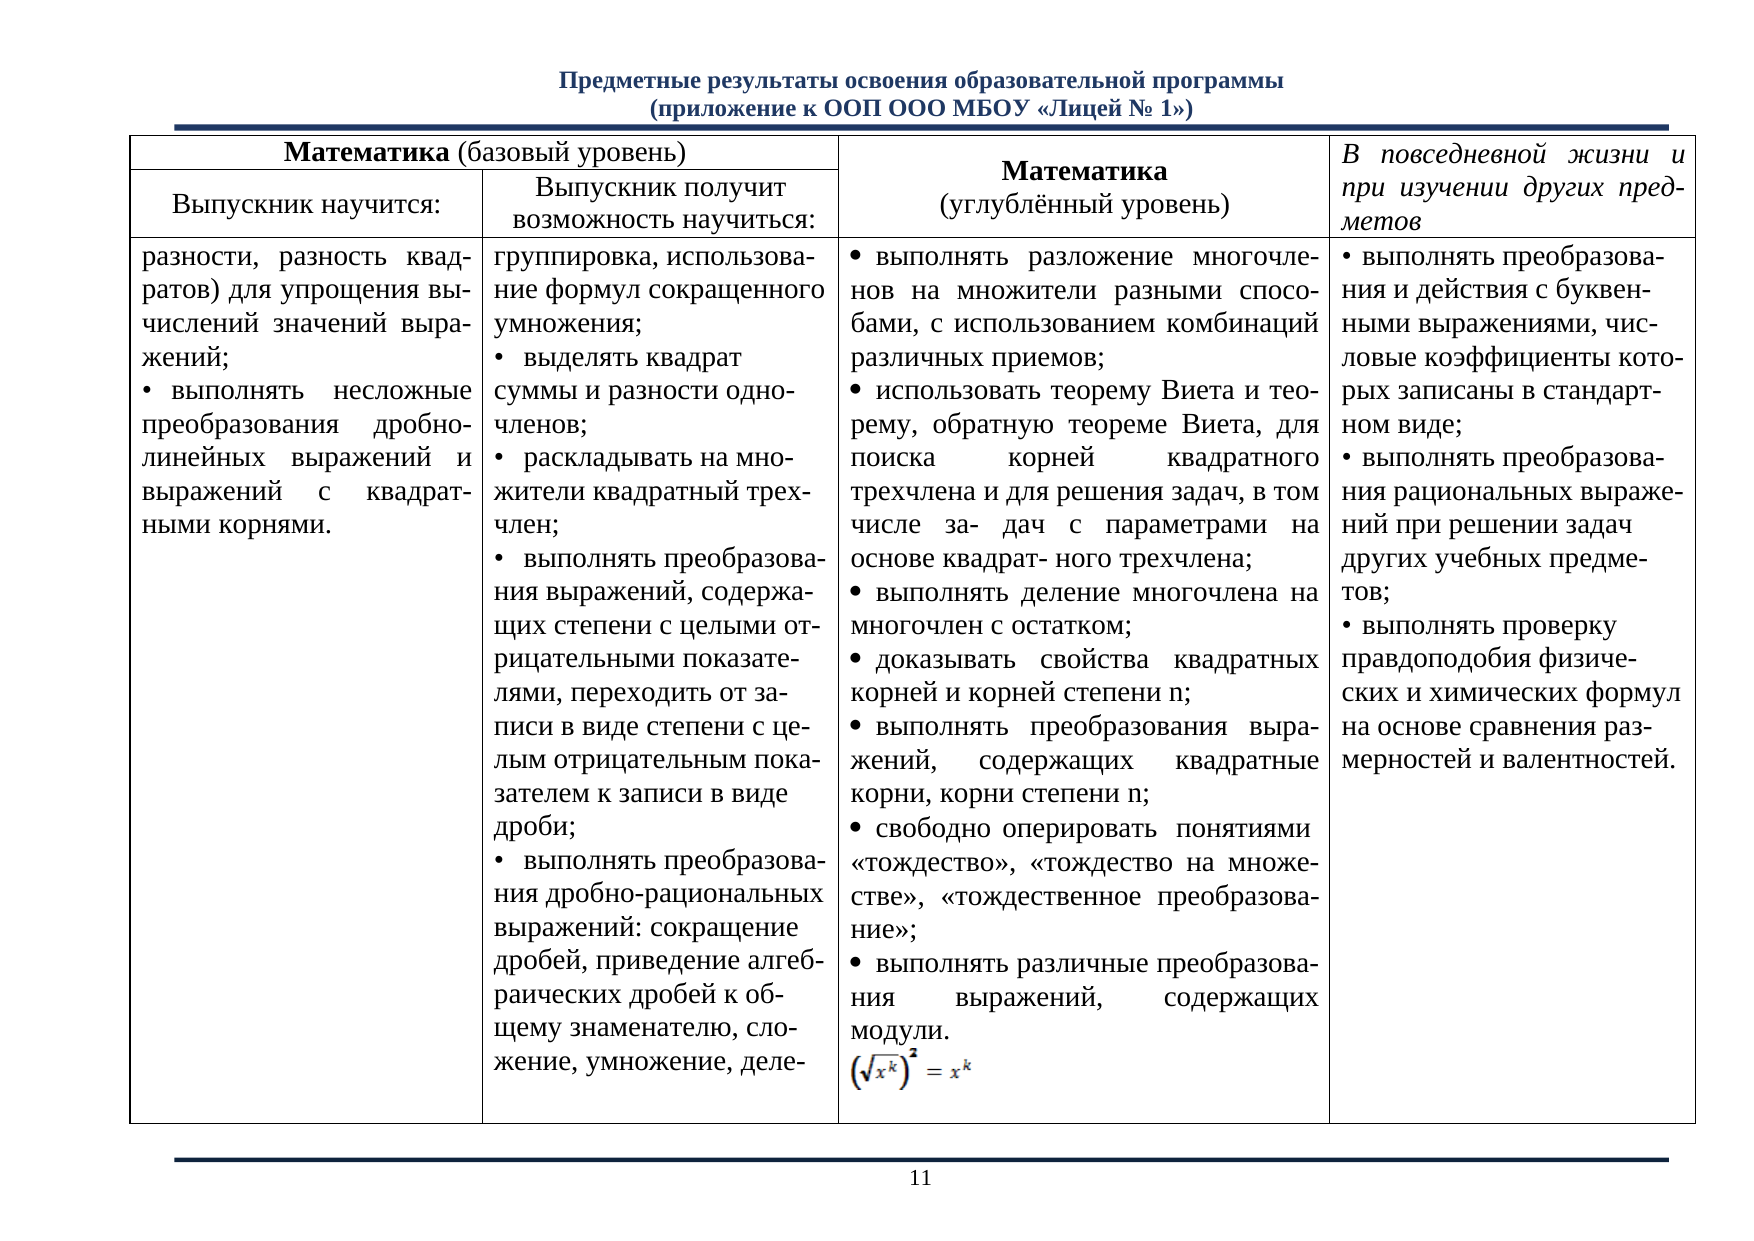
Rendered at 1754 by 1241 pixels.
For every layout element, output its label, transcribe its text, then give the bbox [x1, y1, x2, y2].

table_header В повседневной жизни и при изучении других пред- метов [1330, 136, 1695, 237]
table_cell выполнять преобразова- ния и действия с буквен- ными выражениями, чис- ловые коэффициенты кото- рых записаны в стандарт- ном виде; выполнять преобразова- ния рациональных выраже- ний при решении задач других учебных предме- тов; выполнять проверку правдоподобия физиче- ских и химических формул на основе сравнения раз- мерностей и валентностей. [1330, 238, 1695, 1123]
table_header Математика (углублённый уровень) [839, 136, 1329, 237]
table_cell Выпускник получит возможность научиться: [483, 170, 838, 237]
table_cell Выпускник научится: [131, 170, 482, 237]
table_cell выполнять разложение многочле- нов на множители разными спосо- бами, с использованием комбинаций различных приемов; использовать теорему Виета и тео- рему, обратную теореме Виета, для поиска корней квадратного трехчлена и для решения задач, в том числе за- дач с параметрами на основе квадрат- ного трехчлена; выполнять деление многочлена на многочлен с остатком; доказывать свойства квадратных корней и корней степени n; выполнять преобразования выра- жений, содержащих квадратные корни, корни степени n; свободно оперировать понятиями «тождество», «тождество на множе- стве», «тождественное преобразова- ние»; выполнять различные преобразова- ния выражений, содержащих модули. [839, 238, 1329, 1123]
table_header Математика (базовый уровень) [131, 136, 838, 169]
table_cell группировка, использова- ние формул сокращенного умножения; выделять квадрат суммы и разности одно- членов; раскладывать на мно- жители квадратный трех- член; выполнять преобразова- ния выражений, содержа- щих степени с целыми от- рицательными показате- лями, переходить от за- писи в виде степени с це- лым отрицательным пока- зателем к записи в виде дроби; выполнять преобразова- ния дробно-рациональных выражений: сокращение дробей, приведение алгеб- раических дробей к об- щему знаменателю, сло- жение, умножение, деле- [483, 238, 838, 1123]
picture [850, 1048, 972, 1090]
table_cell разности, разность квад- ратов) для упрощения вы- числений значений выра- жений; выполнять несложные преобразования дробно- линейных выражений и выражений с квадрат- ными корнями. [131, 238, 482, 1123]
